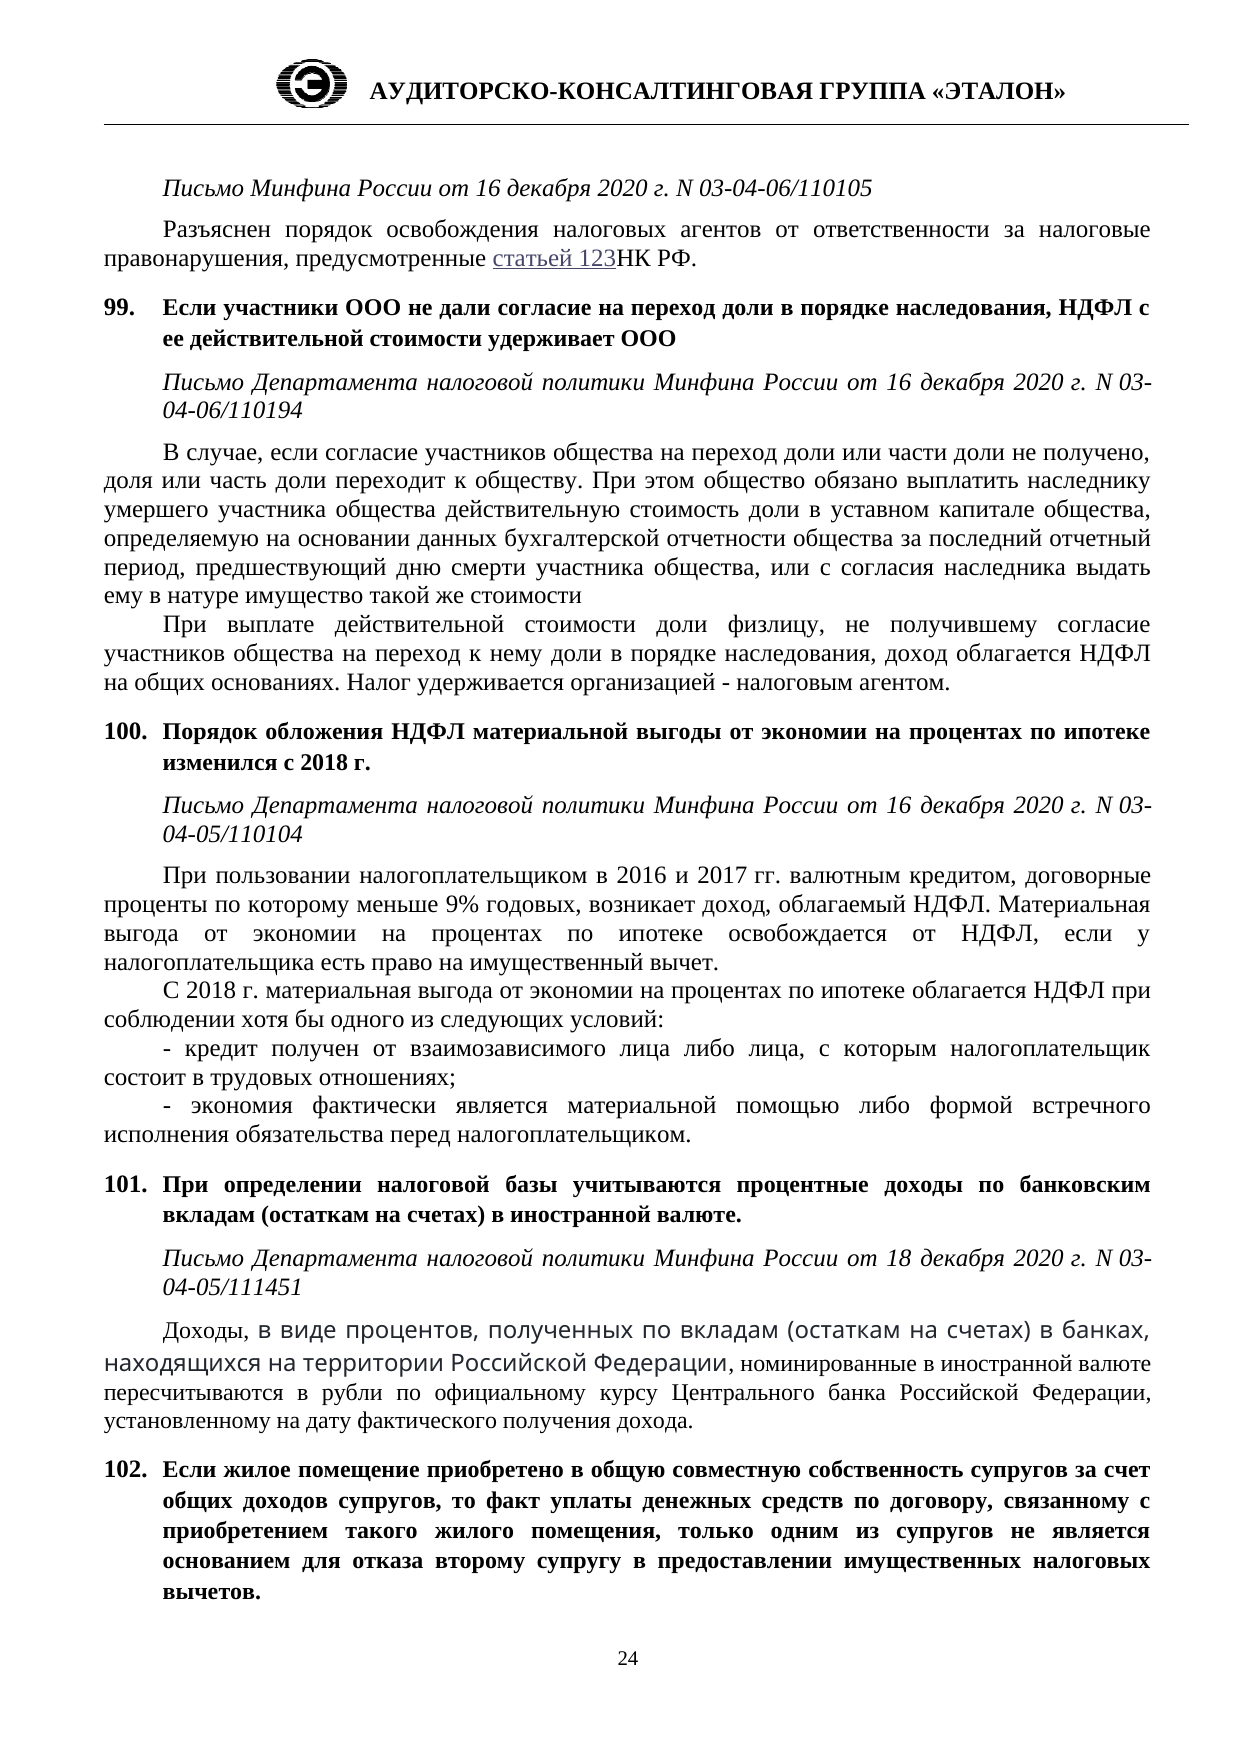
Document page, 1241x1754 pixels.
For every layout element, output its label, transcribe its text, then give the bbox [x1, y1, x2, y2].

text При выплате действительной стоимости доли физлицу, не получившему согласие участников общества на переход к нему доли в порядке наследования, доход облагается НДФЛ на общих основаниях. Налог удерживается организацией - налоговым агентом. [103, 609, 1152, 696]
text Письмо Департамента налоговой политики Минфина России от 16 декабря 2020 г. N 03-04-05/110104 [162, 791, 1152, 848]
list Если участники ООО не дали согласие на переход доли в порядке наследования, НДФЛ с ее действительной стоимости удерживает ООО [103, 292, 1152, 352]
text Разъяснен порядок освобождения налоговых агентов от ответственности за налоговые правонарушения, предусмотренные статьей 123НК РФ. [103, 214, 1152, 272]
text Письмо Минфина России от 16 декабря 2020 г. N 03-04-06/110105 [103, 173, 1152, 202]
text С 2018 г. материальная выгода от экономии на процентах по ипотеке облагается НДФЛ при соблюдении хотя бы одного из следующих условий: [103, 976, 1152, 1033]
list При определении налоговой базы учитываются процентные доходы по банковским вкладам (остаткам на счетах) в иностранной валюте. [103, 1169, 1152, 1228]
text Письмо Департамента налоговой политики Минфина России от 16 декабря 2020 г. N 03-04-06/110194 [162, 367, 1152, 424]
text Письмо Департамента налоговой политики Минфина России от 18 декабря 2020 г. N 03-04-05/111451 [162, 1243, 1152, 1301]
text В случае, если согласие участников общества на переход доли или части доли не получено, доля или часть доли переходит к обществу. При этом общество обязано выплатить наследнику умершего участника общества действительную стоимость доли в уставном капитале общества, определяемую на основании данных бухгалтерской отчетности общества за последний отчетный период, предшествующий дню смерти участника общества, или с согласия наследника выдать ему в натуре имущество такой же стоимости [103, 437, 1152, 609]
text - экономия фактически является материальной помощью либо формой встречного исполнения обязательства перед налогоплательщиком. [103, 1091, 1152, 1148]
text - кредит получен от взаимозависимого лица либо лица, с которым налогоплательщик состоит в трудовых отношениях; [103, 1033, 1152, 1091]
list Если жилое помещение приобретено в общую совместную собственность супругов за счет общих доходов супругов, то факт уплаты денежных средств по договору, связанному с приобретением такого жилого помещения, только одним из супругов не является основанием для отказа второму супругу в предоставлении имущественных налоговых вычетов. [103, 1454, 1152, 1604]
text При пользовании налогоплательщиком в 2016 и 2017 гг. валютным кредитом, договорные проценты по которому меньше 9% годовых, возникает доход, облагаемый НДФЛ. Материальная выгода от экономии на процентах по ипотеке освобождается от НДФЛ, если у налогоплательщика есть право на имущественный вычет. [103, 861, 1152, 976]
text Доходы, в виде процентов, полученных по вкладам (остаткам на счетах) в банках, находящихся на территории Российской Федерации, номинированные в иностранной валюте пересчитываются в рубли по официальному курсу Центрального банка Российской Федерации, установленному на дату фактического получения дохода. [103, 1313, 1152, 1434]
list Порядок обложения НДФЛ материальной выгоды от экономии на процентах по ипотеке изменился с 2018 г. [103, 716, 1152, 775]
